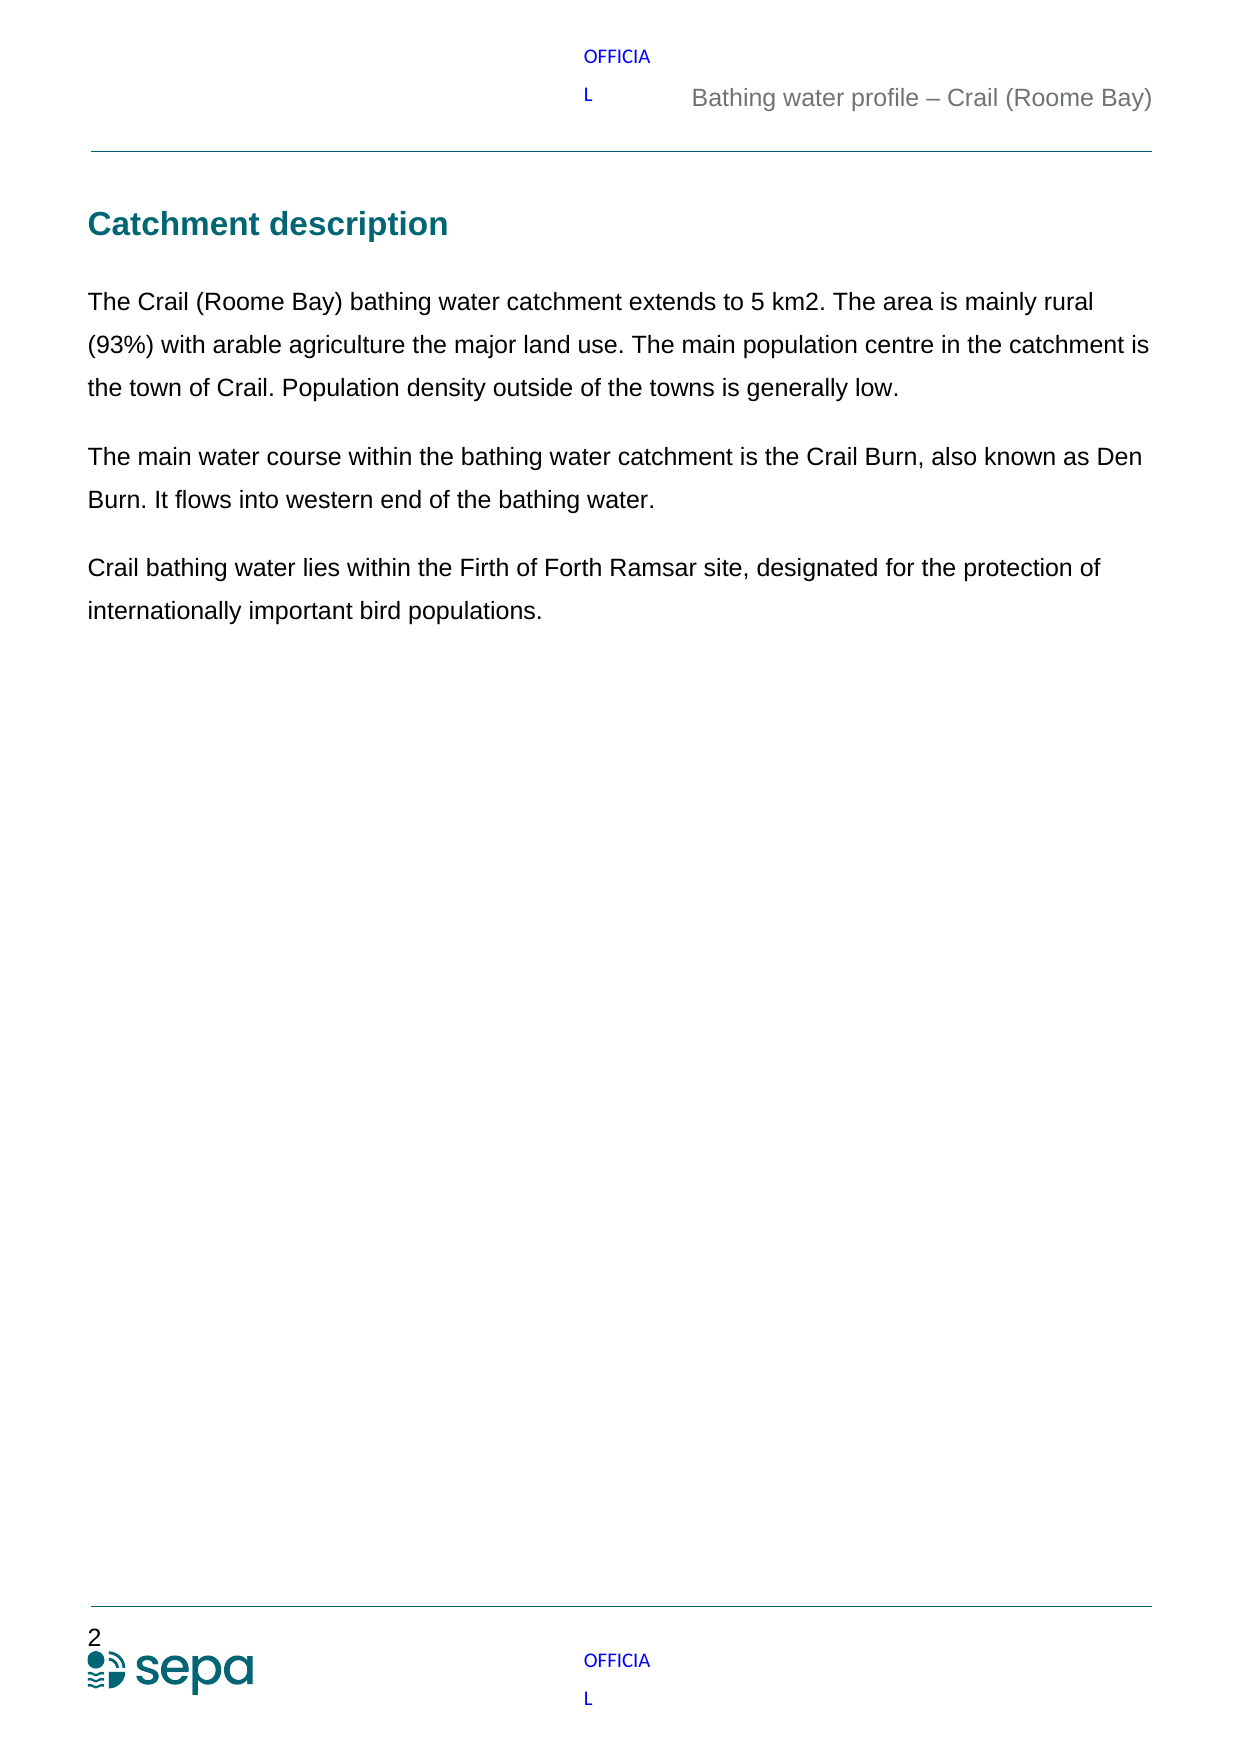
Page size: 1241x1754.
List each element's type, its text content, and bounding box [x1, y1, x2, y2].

text The Crail (Roome Bay) bathing water catchment extends to 5 km2. The area is mainly rural (93%) with arable agriculture the major land use. The main population centre in the catchment is the town of Crail. Population density outside of the towns is generally low. [87, 287, 1153, 402]
subtitle Catchment description [87, 204, 1153, 243]
text The main water course within the bathing water catchment is the Crail Burn, also known as Den Burn. It flows into western end of the bathing water. [87, 441, 1153, 513]
text Crail bathing water lies within the Firth of Forth Ramsar site, designated for the protection of internationally important bird populations. [87, 553, 1153, 624]
picture [87, 1651, 253, 1695]
